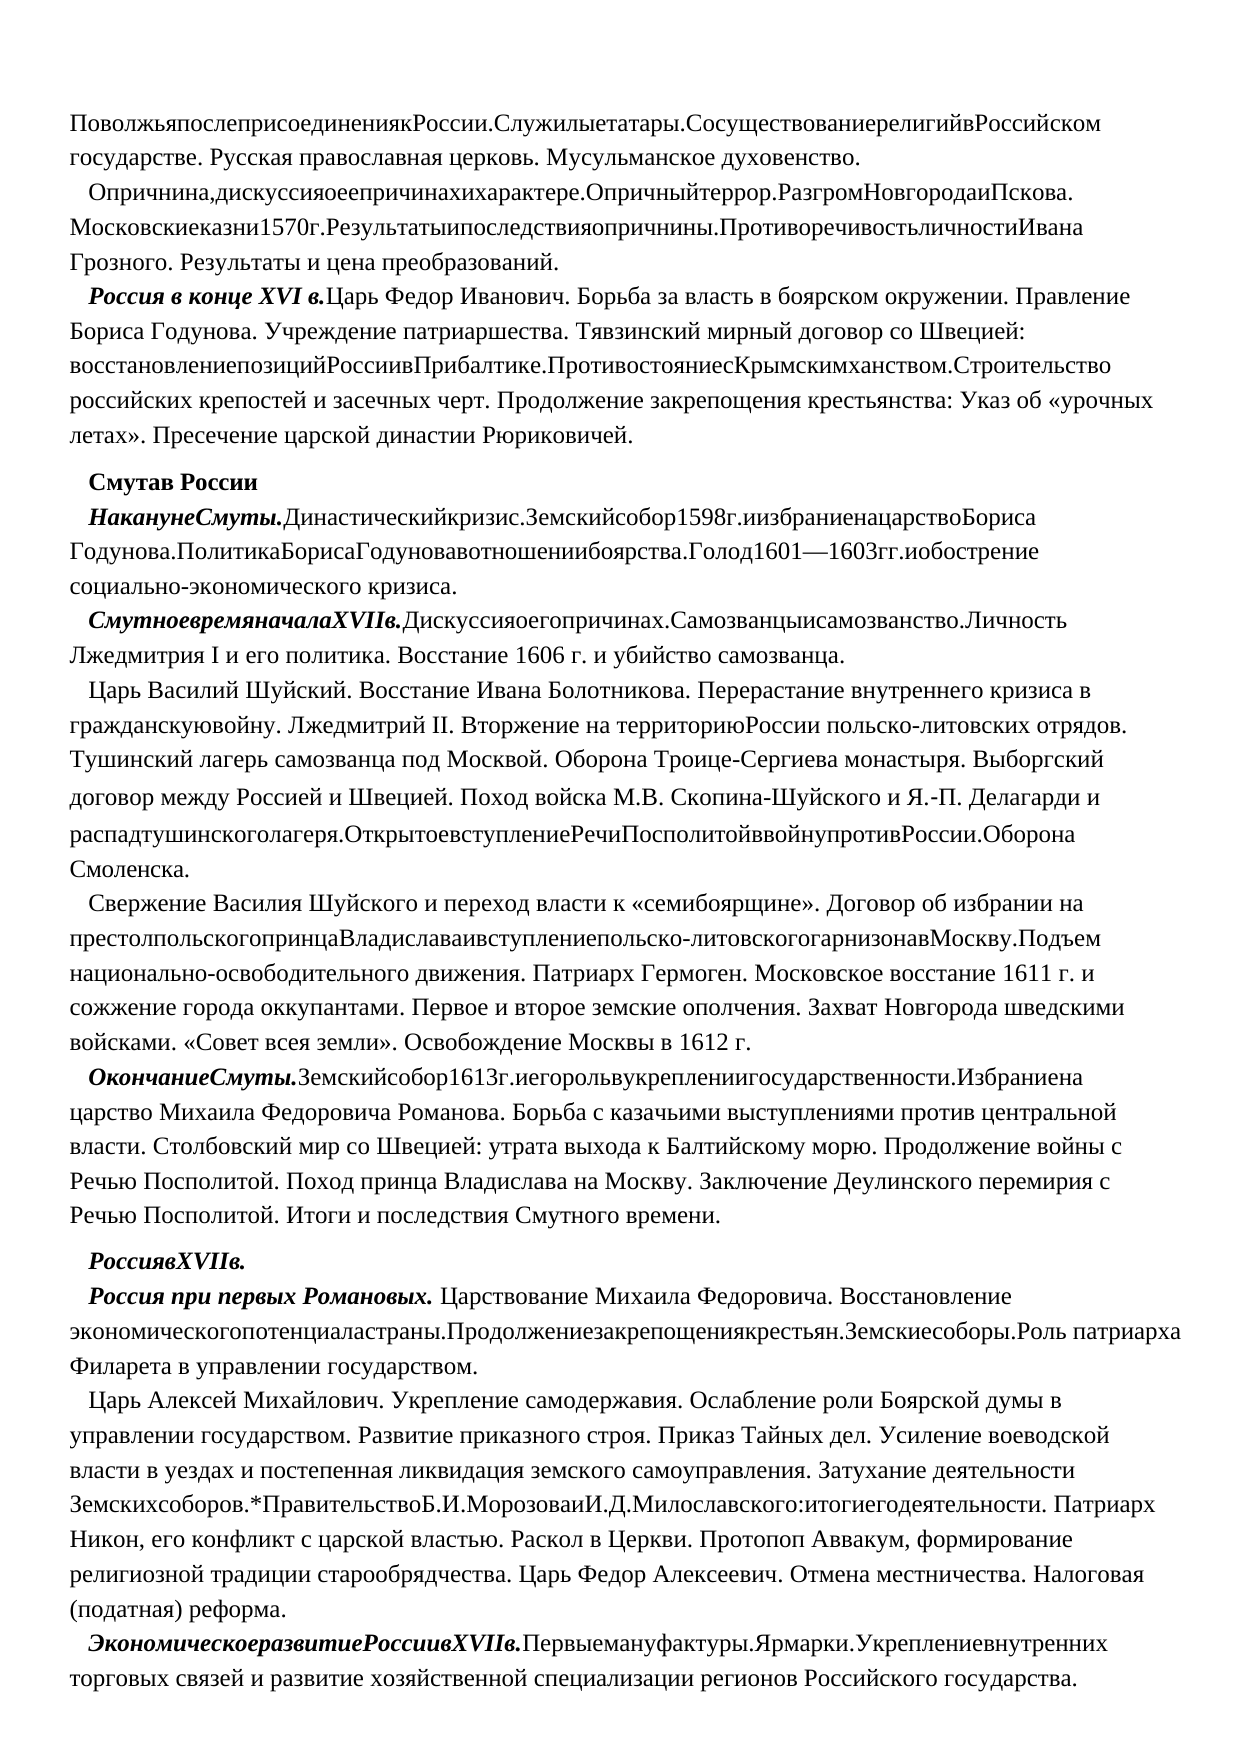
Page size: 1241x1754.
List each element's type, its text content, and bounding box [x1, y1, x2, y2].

text ЭкономическоеразвитиеРоссиивXVIIв.Первыемануфактуры.Ярмарки.Укреплениевнутренних торговых связей и развитие хозяйственной специализации регионов Российского государства. [69, 1628, 1182, 1692]
text Царь Алексей Михайлович. Укрепление самодержавия. Ослабление роли Боярской думы в управлении государством. Развитие приказного строя. Приказ Тайных дел. Усиление воеводской власти в уездах и постепенная ликвидация земского самоуправления. Затухание деятельности Земскихсоборов.*ПравительствоБ.И.МорозоваиИ.Д.Милославского:итогиегодеятельности. Патриарх Никон, его конфликт с царской властью. Раскол в Церкви. Протопоп Аввакум, формирование религиозной традиции старообрядчества. Царь Федор Алексеевич. Отмена местничества. Налоговая (податная) реформа. [69, 1386, 1160, 1622]
text ОкончаниеСмуты.Земскийсобор1613г.иегорольвукреплениигосударственности.Избраниена царство Михаила Федоровича Романова. Борьба с казачьими выступлениями против центральной власти. Столбовский мир со Швецией: утрата выхода к Балтийскому морю. Продолжение войны с Речью Посполитой. Поход принца Владислава на Москву. Заключение Деулинского перемирия с Речью Посполитой. Итоги и последствия Смутного времени. [69, 1062, 1166, 1229]
text ПоволжьяпослеприсоединениякРоссии.Служилыетатары.СосуществованиерелигийвРоссийском государстве. Русская православная церковь. Мусульманское духовенство. [69, 108, 1165, 171]
text РоссиявXVIIв. [88, 1246, 1182, 1275]
text Опричнина,дискуссияоеепричинахихарактере.Опричныйтеррор.РазгромНовгородаиПскова. Московскиеказни1570г.Результатыипоследствияопричнины.ПротиворечивостьличностиИвана Грозного. Результаты и цена преобразований. [69, 177, 1150, 275]
text СмутноевремяначалаXVIIв.Дискуссияоегопричинах.Самозванцыисамозванство.Личность Лжедмитрия I и его политика. Восстание 1606 г. и убийство самозванца. [69, 606, 1182, 669]
text Россия в конце XVI в.Царь Федор Иванович. Борьба за власть в боярском окружении. Правление Бориса Годунова. Учреждение патриаршества. Тявзинский мирный договор со Швецией: восстановлениепозицийРоссиивПрибалтике.ПротивостояниесКрымскимханством.Строительство российских крепостей и засечных черт. Продолжение закрепощения крестьянства: Указ об «урочных летах». Пресечение царской династии Рюриковичей. [69, 281, 1182, 449]
text НаканунеСмуты.Династическийкризис.Земскийсобор1598г.иизбраниенацарствоБориса Годунова.ПолитикаБорисаГодуновавотношениибоярства.Голод1601—1603гг.иобострение социально-экономического кризиса. [69, 502, 1112, 600]
text Свержение Василия Шуйского и переход власти к «семибоярщине». Договор об избрании на престолпольскогопринцаВладиславаивступлениепольско-литовскогогарнизонавМоскву.Подъем национально-освободительного движения. Патриарх Гермоген. Московское восстание 1611 г. и сожжение города оккупантами. Первое и второе земские ополчения. Захват Новгорода шведскими войсками. «Совет всея земли». Освобождение Москвы в 1612 г. [69, 888, 1165, 1056]
text Россия при первых Романовых. Царствование Михаила Федоровича. Восстановление экономическогопотенциаластраны.Продолжениезакрепощениякрестьян.Земскиесоборы.Роль патриарха Филарета в управлении государством. [69, 1281, 1182, 1379]
text Царь Василий Шуйский. Восстание Ивана Болотникова. Перерастание внутреннего кризиса в гражданскуювойну. Лжедмитрий II. Вторжение на территориюРоссии польско-литовских отрядов. Тушинский лагерь самозванца под Москвой. Оборона Троице-Сергиева монастыря. Выборгский договор между Россией и Швецией. Поход войска М.В. Скопина-Шуйского и Я.‑П. Делагарди и распадтушинскоголагеря.ОткрытоевступлениеРечиПосполитойввойнупротивРоссии.Оборона Смоленска. [69, 675, 1160, 882]
text Смутав России [88, 467, 1182, 495]
